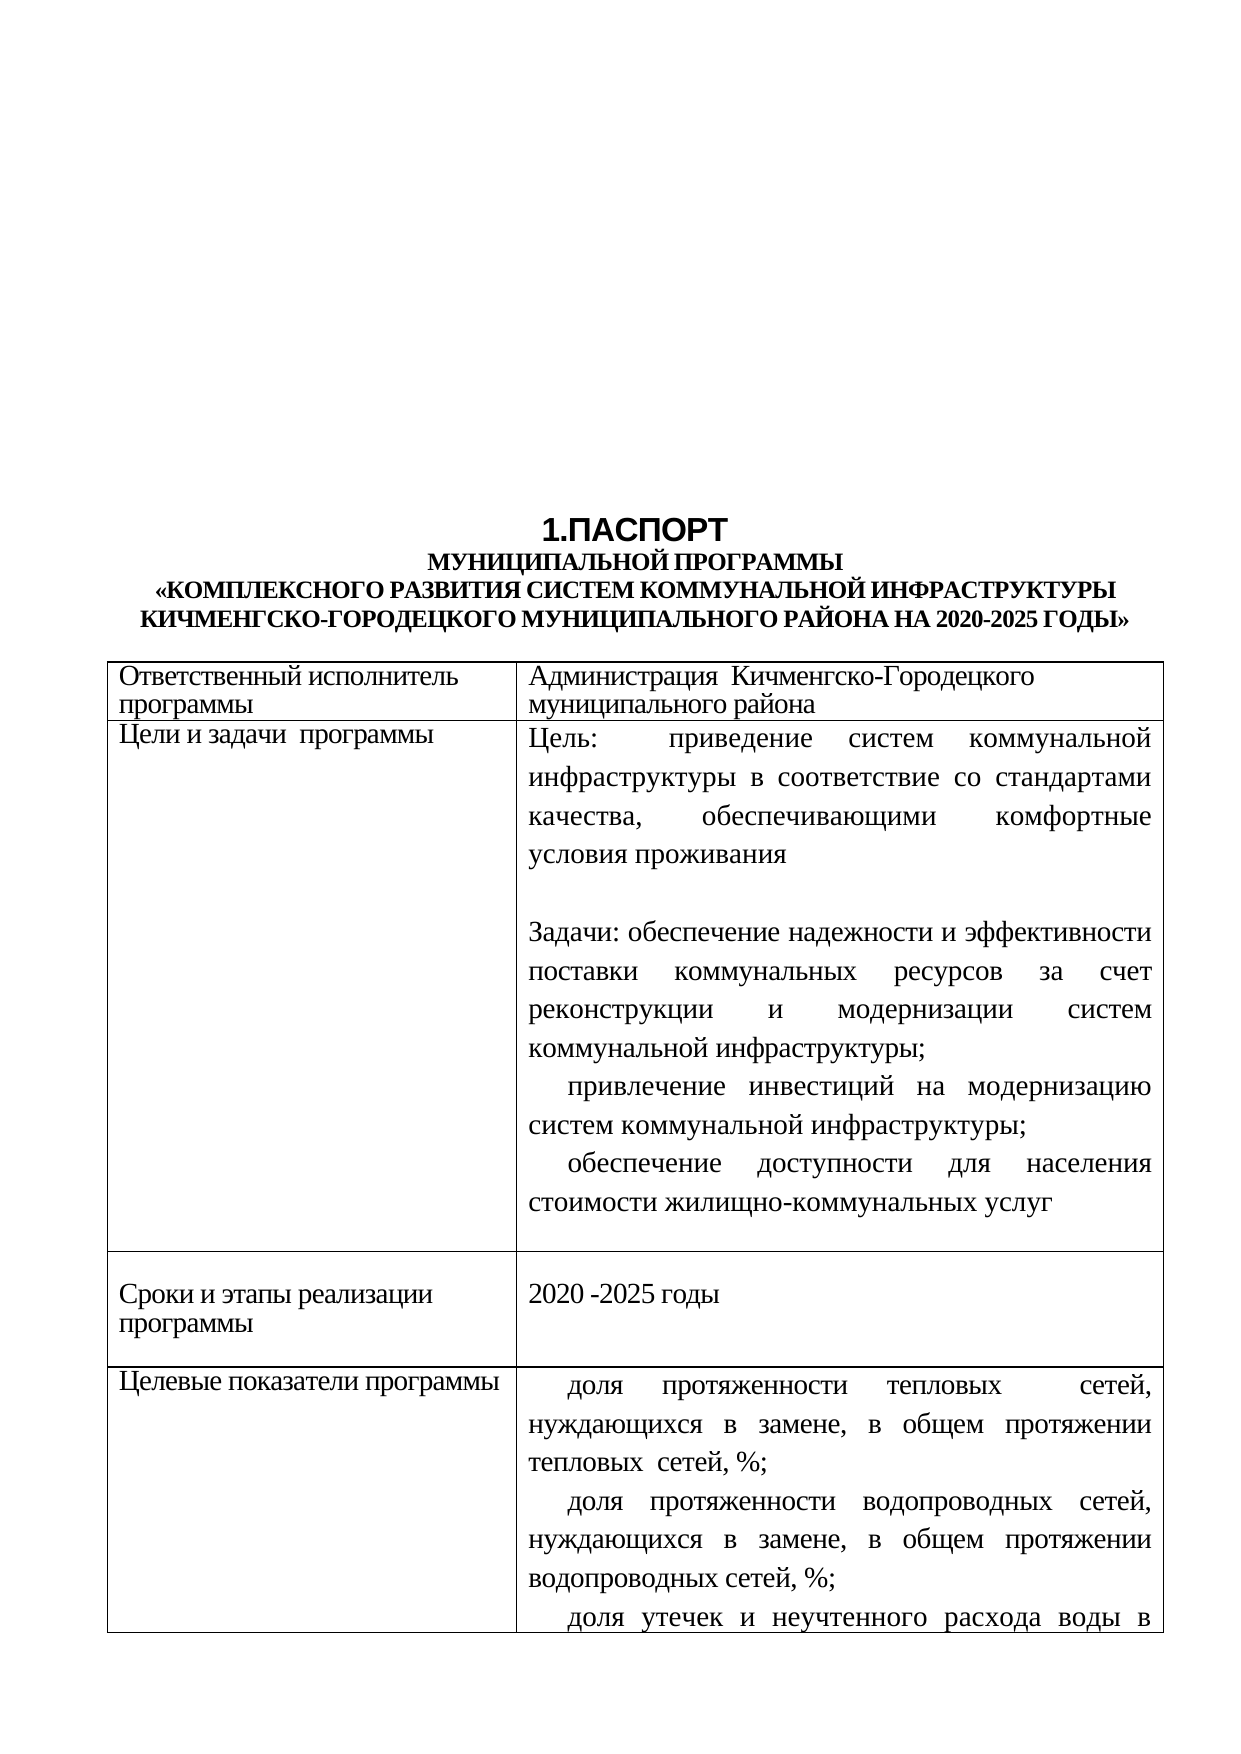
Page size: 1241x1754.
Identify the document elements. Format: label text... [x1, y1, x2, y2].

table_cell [108, 1368, 516, 1632]
table_cell Цель: приведение систем коммунальной инфраструктуры в соответствие со стандартами качества, обеспечивающими комфортные условия проживания [517, 721, 1163, 913]
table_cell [517, 1368, 1163, 1632]
text 1.ПАСПОРТ [119, 519, 1152, 547]
table_cell 2020 -2025 годы [517, 1252, 1163, 1366]
table_header Администрация Кичменгско-Городецкого муниципального района [517, 663, 1163, 719]
subtitle МУНИЦИПАЛЬНОЙ ПРОГРАММЫ «КОМПЛЕКСНОГО РАЗВИТИЯ СИСТЕМ КОММУНАЛЬНОЙ ИНФРАСТРУКТУРЫ КИЧМЕНГСКО-ГОРОДЕЦКОГО МУНИЦИПАЛЬНОГО РАЙОНА НА 2020-2025 ГОДЫ» [119, 547, 1152, 633]
table_cell Цели и задачи программы [108, 721, 516, 1251]
table_header Ответственный исполнитель программы [108, 663, 516, 719]
table_cell Задачи: обеспечение надежности и эффективности поставки коммунальных ресурсов за счет реконструкции и модернизации систем коммунальной инфраструктуры; привлечение инвестиций на модернизацию систем коммунальной инфраструктуры; обеспечение доступности для населения стоимости жилищно-коммунальных услуг [517, 913, 1163, 1251]
table_cell Сроки и этапы реализации программы [108, 1252, 516, 1366]
